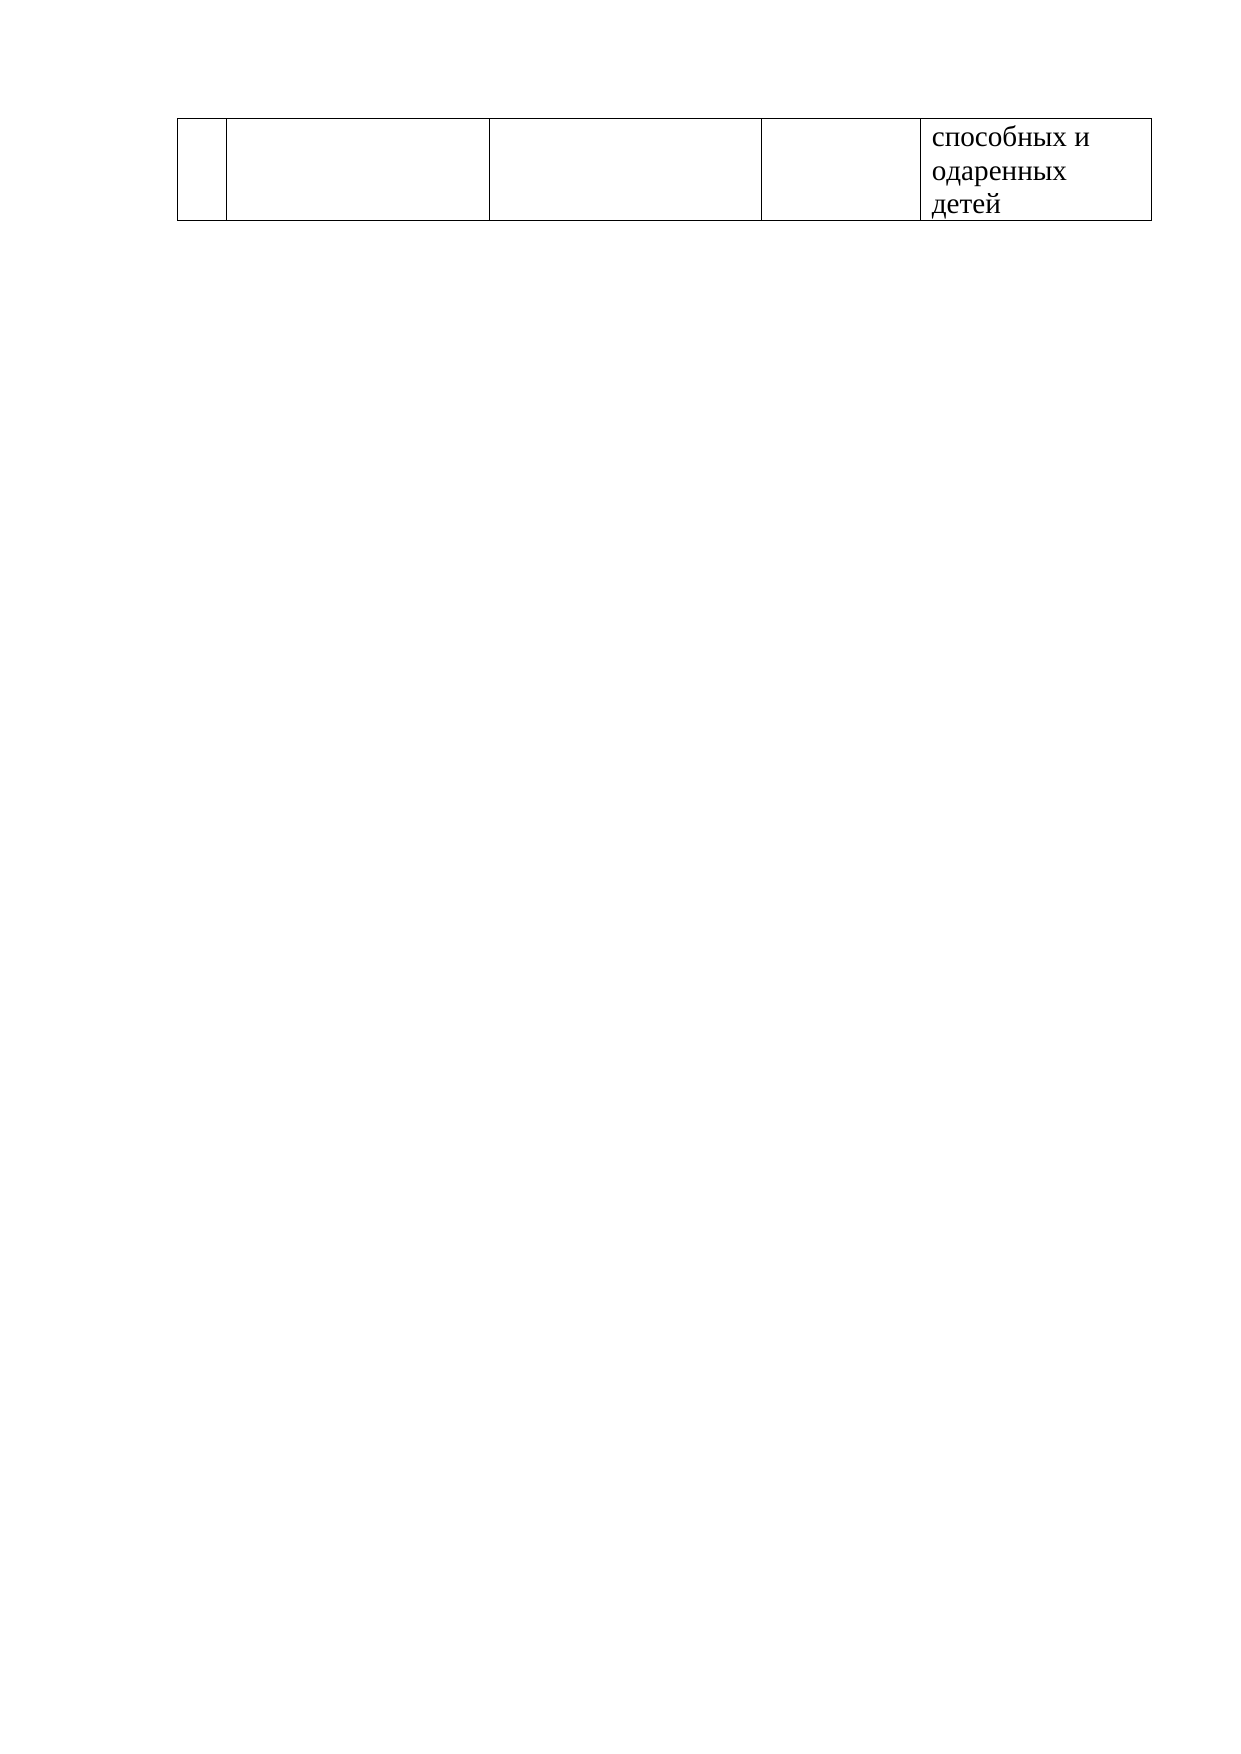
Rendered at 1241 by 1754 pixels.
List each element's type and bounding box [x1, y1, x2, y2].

table_cell [227, 119, 489, 220]
table_cell [490, 119, 761, 220]
table_cell [921, 119, 1151, 220]
table_cell [178, 119, 226, 220]
table_cell [762, 119, 920, 220]
